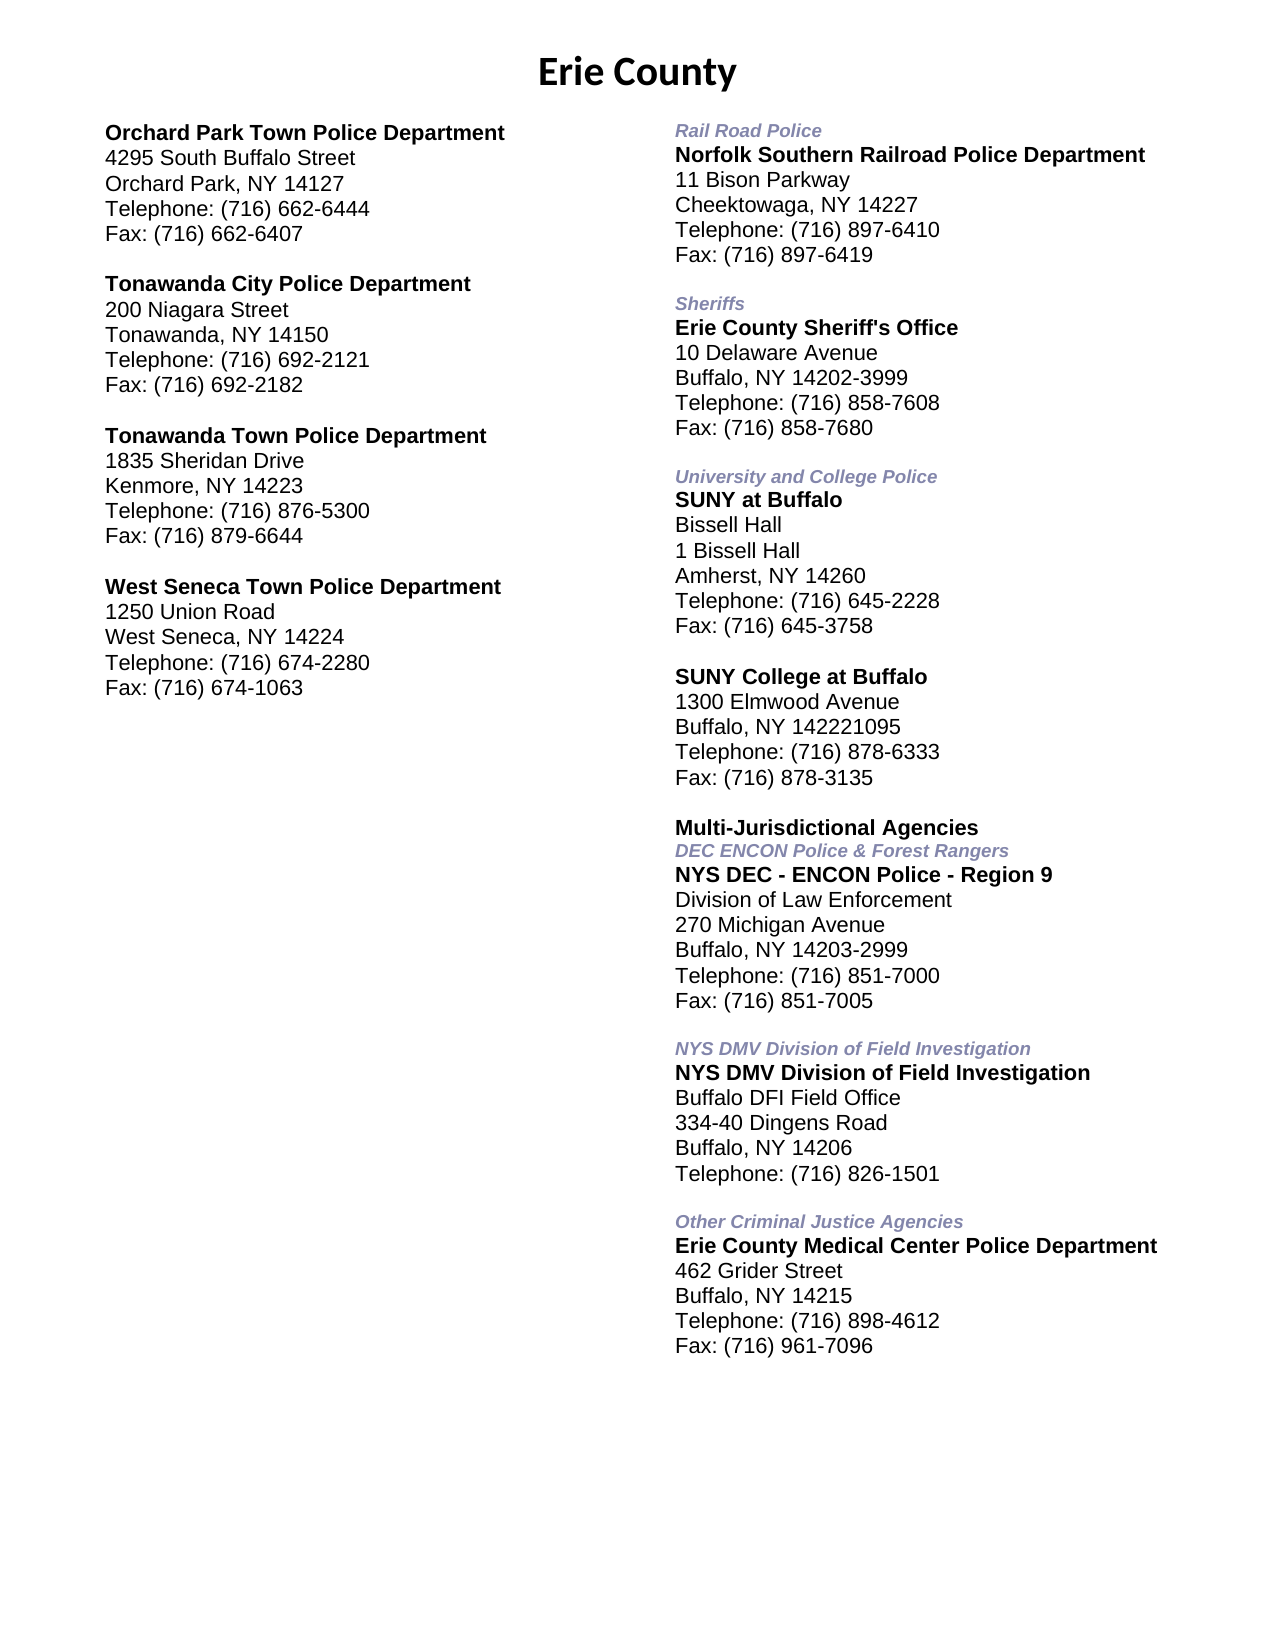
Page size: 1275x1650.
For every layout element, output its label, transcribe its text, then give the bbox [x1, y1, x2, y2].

text Tonawanda City Police Department 200 Niagara Street Tonawanda, NY 14150 Telephone: (716) 692-2121 Fax: (716) 692-2182 [105, 271, 600, 397]
text Sheriffs [675, 293, 1170, 314]
text NYS DMV Division of Field Investigation Buffalo DFI Field Office 334-40 Dingens Road Buffalo, NY 14206 Telephone: (716) 826-1501 [675, 1060, 1170, 1186]
text Erie County Medical Center Police Department 462 Grider Street Buffalo, NY 14215 Telephone: (716) 898-4612 Fax: (716) 961-7096 [675, 1232, 1170, 1358]
text SUNY at Buffalo Bissell Hall 1 Bissell Hall Amherst, NY 14260 Telephone: (716) 645-2228 Fax: (716) 645-3758 [675, 487, 1170, 638]
text West Seneca Town Police Department 1250 Union Road West Seneca, NY 14224 Telephone: (716) 674-2280 Fax: (716) 674-1063 [105, 574, 600, 700]
text DEC ENCON Police & Forest Rangers [675, 840, 1170, 862]
text Rail Road Police [675, 120, 1170, 142]
text Norfolk Southern Railroad Police Department 11 Bison Parkway Cheektowaga, NY 14227 Telephone: (716) 897-6410 Fax: (716) 897-6419 [675, 142, 1170, 268]
text Multi-Jurisdictional Agencies [675, 815, 1170, 840]
text Orchard Park Town Police Department 4295 South Buffalo Street Orchard Park, NY 14127 Telephone: (716) 662-6444 Fax: (716) 662-6407 [105, 120, 600, 246]
text NYS DEC - ENCON Police - Region 9 Division of Law Enforcement 270 Michigan Avenue Buffalo, NY 14203-2999 Telephone: (716) 851-7000 Fax: (716) 851-7005 [675, 862, 1170, 1013]
text Tonawanda Town Police Department 1835 Sheridan Drive Kenmore, NY 14223 Telephone: (716) 876-5300 Fax: (716) 879-6644 [105, 422, 600, 548]
text University and College Police [675, 466, 1170, 487]
text Erie County Sheriff's Office 10 Delaware Avenue Buffalo, NY 14202-3999 Telephone: (716) 858-7608 Fax: (716) 858-7680 [675, 314, 1170, 440]
text SUNY College at Buffalo 1300 Elmwood Avenue Buffalo, NY 142221095 Telephone: (716) 878-6333 Fax: (716) 878-3135 [675, 664, 1170, 790]
text NYS DMV Division of Field Investigation [675, 1038, 1170, 1060]
text Other Criminal Justice Agencies [675, 1211, 1170, 1232]
